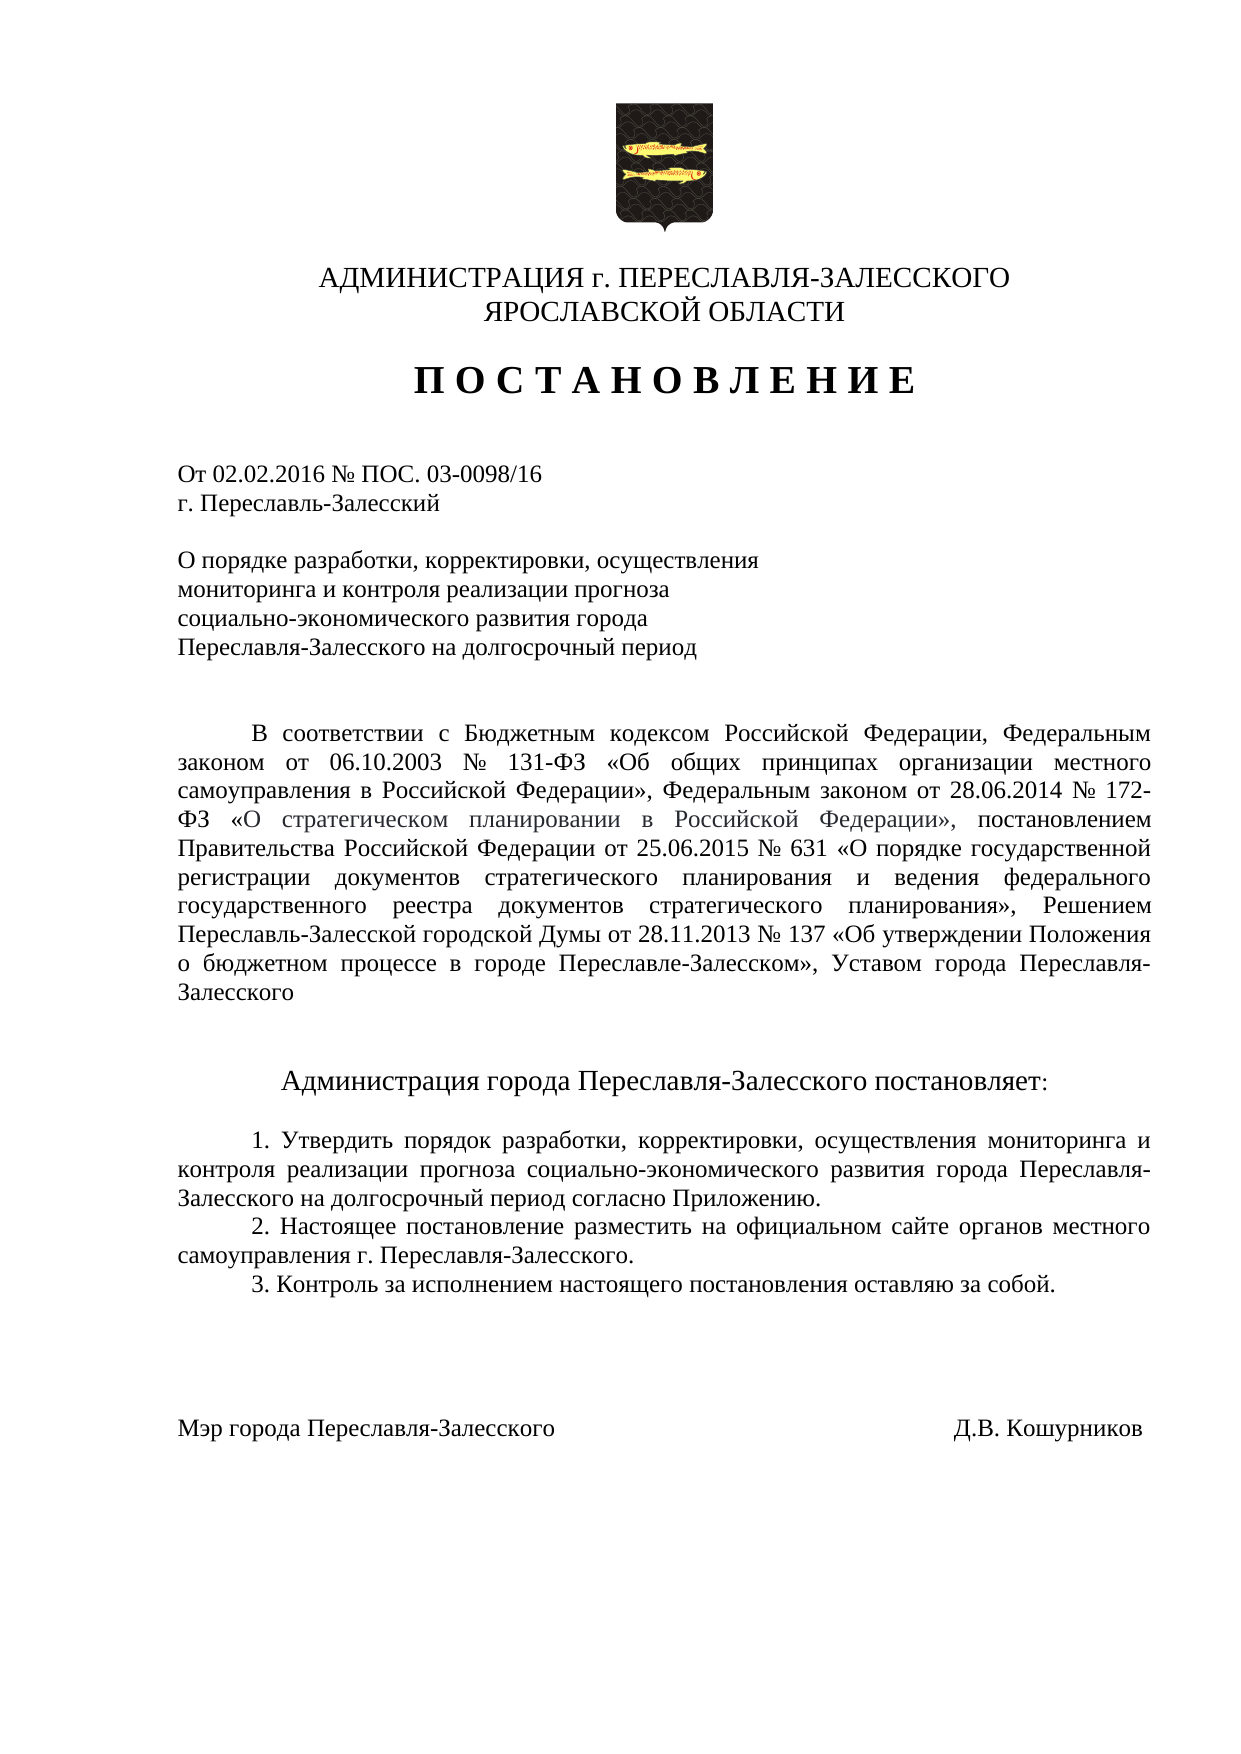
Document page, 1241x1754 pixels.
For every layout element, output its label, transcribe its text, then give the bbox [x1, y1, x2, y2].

text В соответствии с Бюджетным кодексом Российской Федерации, Федеральным законом от 06.10.2003 № 131-ФЗ «Об общих принципах организации местного самоуправления в Российской Федерации», Федеральным законом от 28.06.2014 № 172-ФЗ «О стратегическом планировании в Российской Федерации», постановлением Правительства Российской Федерации от 25.06.2015 № 631 «О порядке государственной регистрации документов стратегического планирования и ведения федерального государственного реестра документов стратегического планирования», Решением Переславль-Залесской городской Думы от 28.11.2013 № 137 «Об утверждении Положения о бюджетном процессе в городе Переславле-Залесском», Уставом города Переславля-Залесского [177, 718, 1152, 1005]
text 2. Настоящее постановление разместить на официальном сайте органов местного самоуправления г. Переславля-Залесского. [177, 1211, 1152, 1269]
subtitle ЯРОСЛАВСКОЙ ОБЛАСТИ [177, 294, 1152, 327]
text От 02.02.2016 № ПОС. 03-0098/16 [177, 459, 1152, 488]
text Мэр города Переславля-Залесского Д.В. Кошурников [177, 1413, 1152, 1441]
text 3. Контроль за исполнением настоящего постановления оставляю за собой. [177, 1269, 1152, 1298]
text Переславля-Залесского на долгосрочный период [177, 632, 1152, 660]
text мониторинга и контроля реализации прогноза [177, 574, 1152, 603]
text социально-экономического развития города [177, 603, 1152, 632]
text г. Переславль-Залесский [177, 488, 1152, 517]
text Администрация города Переславля-Залесского постановляет: [177, 1063, 1152, 1096]
text АДМИНИСТРАЦИЯ г. ПЕРЕСЛАВЛЯ-ЗАЛЕССКОГО [177, 260, 1152, 294]
text О порядке разработки, корректировки, осуществления [177, 545, 1152, 574]
list Утвердить порядок разработки, корректировки, осуществления мониторинга и контроля реализации прогноза социально-экономического развития города Переславля-Залесского на долгосрочный период согласно Приложению. [177, 1125, 1152, 1211]
subtitle ПОСТАНОВЛЕНИЕ [177, 356, 1152, 402]
